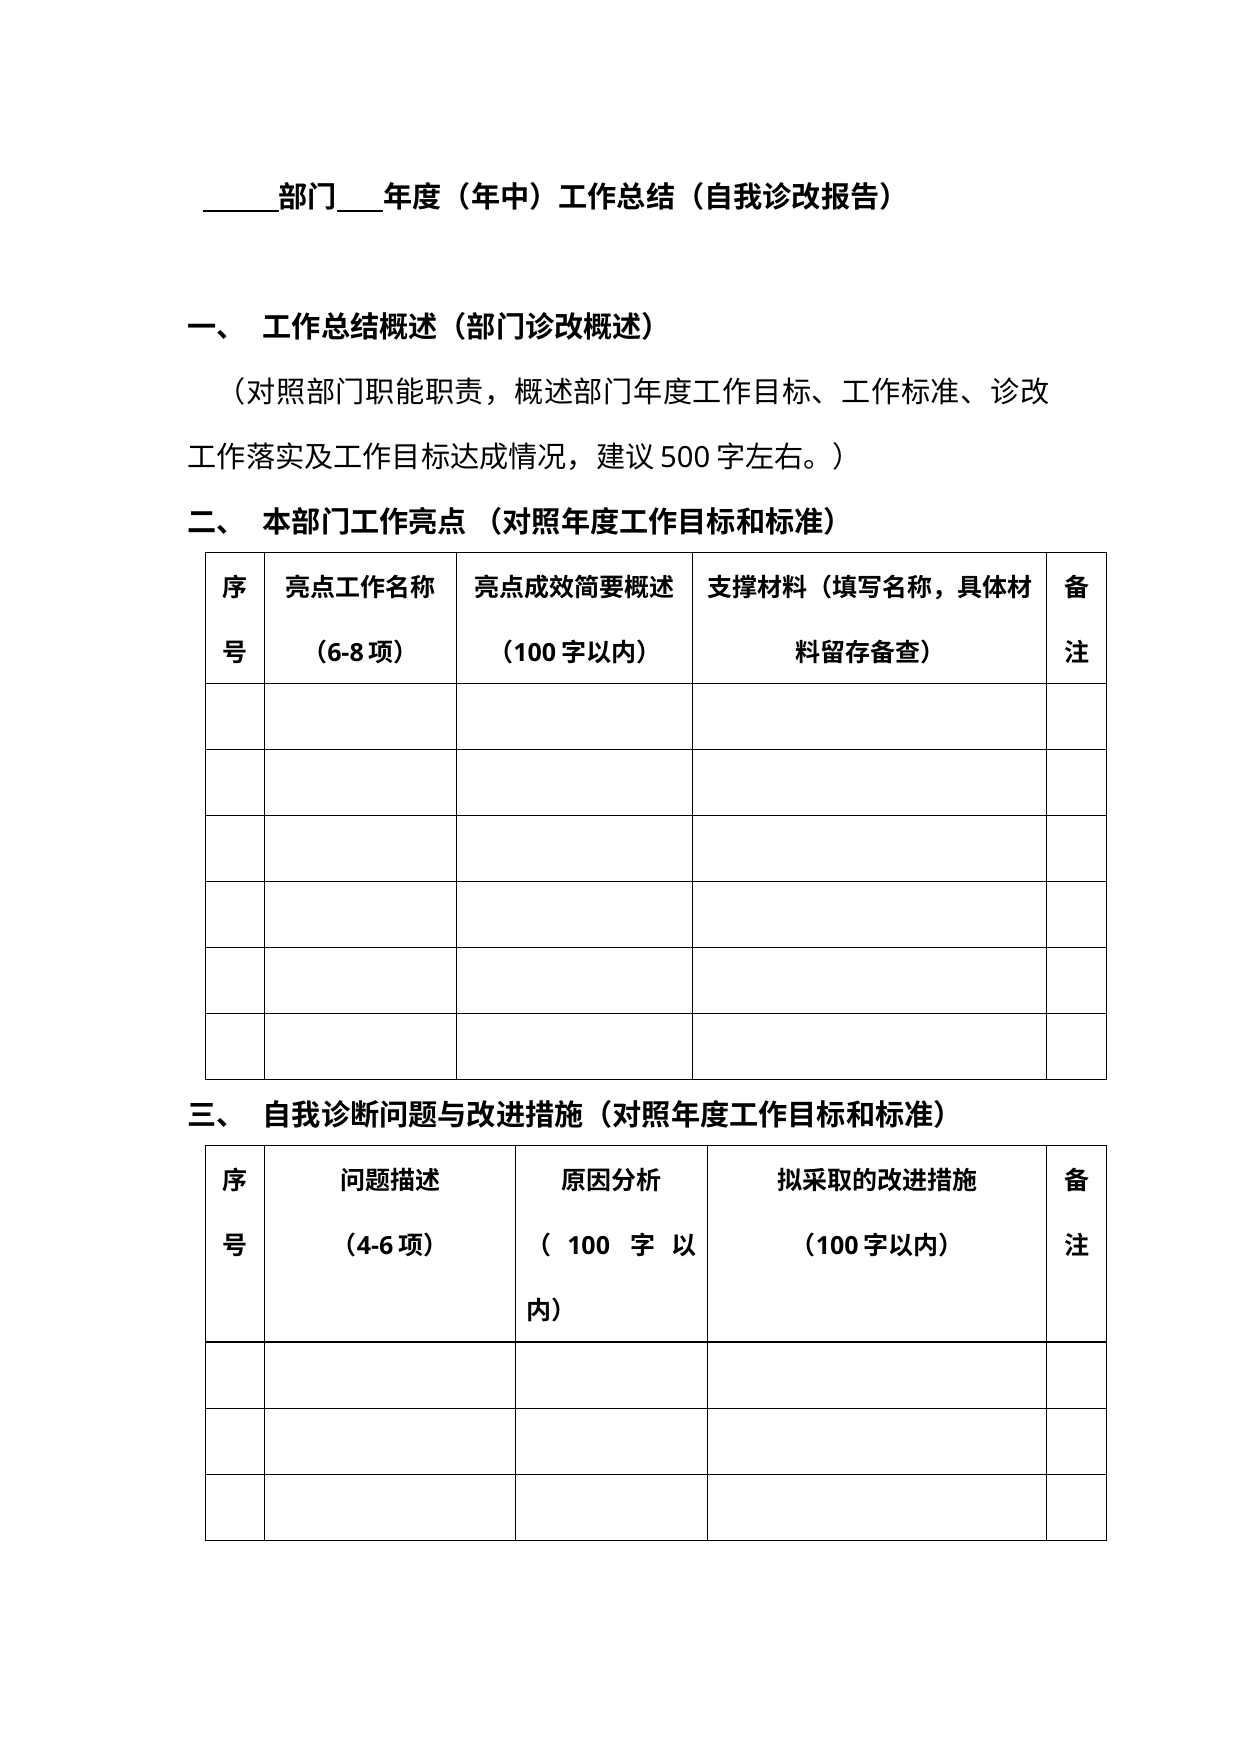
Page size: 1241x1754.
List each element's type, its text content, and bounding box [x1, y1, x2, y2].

table_cell [206, 750, 264, 815]
list 本部门工作亮点 （对照年度工作目标和标准） [187, 487, 1053, 552]
table_cell [1047, 1475, 1106, 1539]
table_cell [457, 816, 692, 881]
table_cell [1047, 750, 1106, 815]
table_cell [265, 1343, 515, 1407]
table_cell [206, 1014, 264, 1079]
table_cell [708, 1409, 1046, 1473]
table_cell [206, 684, 264, 749]
table_cell [457, 750, 692, 815]
table_cell [206, 1343, 264, 1407]
table_header 序号 [206, 553, 264, 683]
text （对照部门职能职责，概述部门年度工作目标、工作标准、诊改工作落实及工作目标达成情况，建议500字左右。） [187, 357, 1053, 487]
table_cell [457, 882, 692, 947]
table_cell [457, 1014, 692, 1079]
table_cell [516, 1475, 707, 1539]
table_cell [265, 1014, 456, 1079]
table_header 支撑材料（填写名称，具体材料留存备查） [693, 553, 1046, 683]
table_header 备注 [1047, 553, 1106, 683]
table_cell [457, 948, 692, 1013]
table_cell [1047, 1014, 1106, 1079]
table_cell [457, 684, 692, 749]
table_cell [708, 1475, 1046, 1539]
table_cell [693, 816, 1046, 881]
table_cell [265, 684, 456, 749]
table_header 原因分析 （100字以内） [516, 1146, 707, 1341]
table_cell [265, 882, 456, 947]
table_cell [265, 816, 456, 881]
table_cell [1047, 684, 1106, 749]
table_header 备注 [1047, 1146, 1106, 1341]
table_cell [1047, 816, 1106, 881]
table_header 亮点成效简要概述（100字以内） [457, 553, 692, 683]
table_cell [693, 684, 1046, 749]
table_cell [1047, 882, 1106, 947]
table_cell [206, 1475, 264, 1539]
table_cell [206, 1409, 264, 1473]
table_cell [708, 1343, 1046, 1407]
table_header 拟采取的改进措施 （100字以内） [708, 1146, 1046, 1341]
table_cell [693, 948, 1046, 1013]
list 工作总结概述（部门诊改概述） [187, 292, 1053, 357]
table_cell [206, 948, 264, 1013]
table_cell [516, 1409, 707, 1473]
list 自我诊断问题与改进措施（对照年度工作目标和标准） [187, 1080, 1053, 1145]
table_cell [265, 750, 456, 815]
table_cell [206, 882, 264, 947]
table_header 亮点工作名称 （6-8项） [265, 553, 456, 683]
table_cell [1047, 1343, 1106, 1407]
table_cell [206, 816, 264, 881]
table_cell [265, 1409, 515, 1473]
table_header 序号 [206, 1146, 264, 1341]
table_cell [265, 948, 456, 1013]
table_cell [265, 1475, 515, 1539]
table_cell [693, 882, 1046, 947]
table_cell [516, 1343, 707, 1407]
text 部门 年度（年中）工作总结（自我诊改报告） [187, 162, 1053, 227]
table_cell [1047, 1409, 1106, 1473]
table_cell [693, 750, 1046, 815]
table_header 问题描述 （4-6项） [265, 1146, 515, 1341]
table_cell [693, 1014, 1046, 1079]
table_cell [1047, 948, 1106, 1013]
